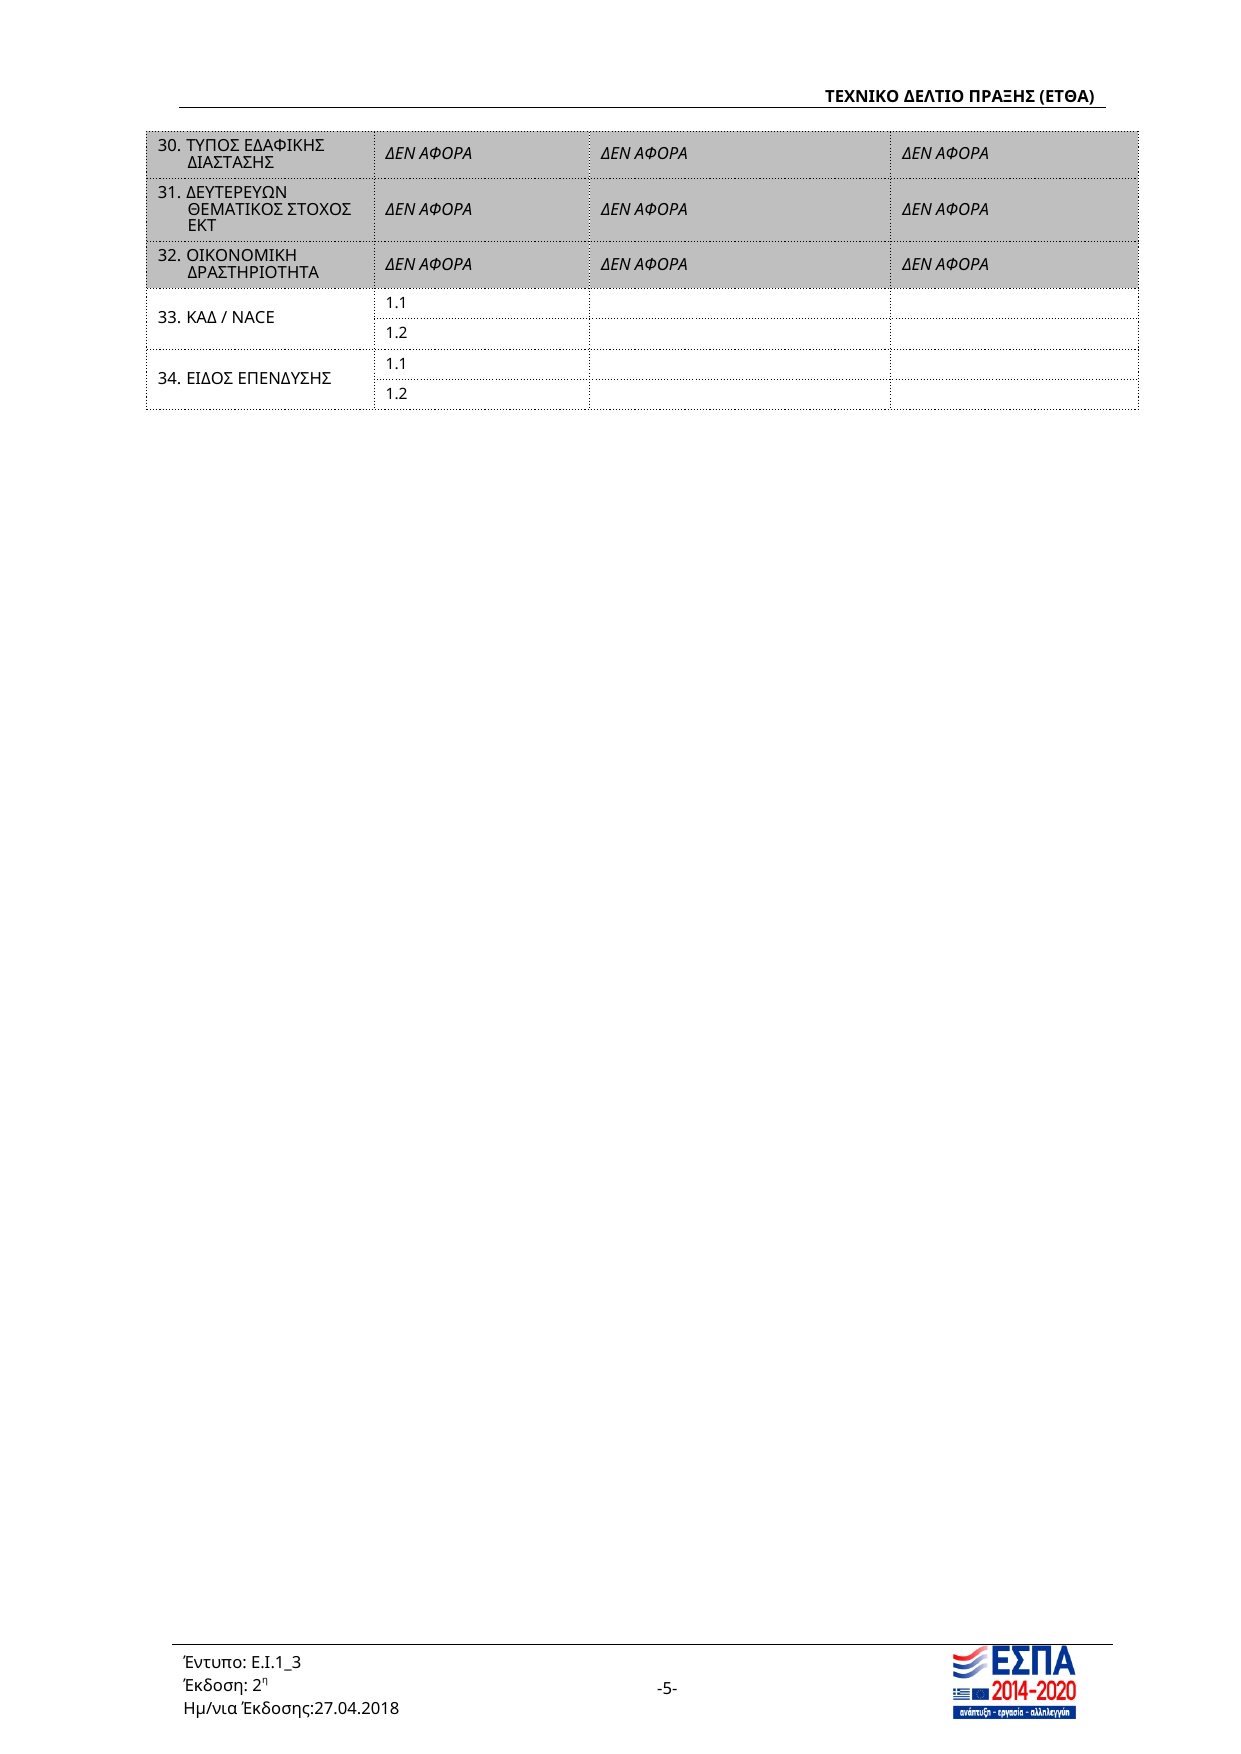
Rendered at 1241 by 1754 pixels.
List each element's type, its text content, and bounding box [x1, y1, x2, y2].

table_cell [891, 318, 1138, 348]
table_cell ΟΙΚΟΝΟΜΙΚΗ ΔΡΑΣΤΗΡΙΟΤΗΤΑ [146, 241, 374, 288]
table_cell ΔΕΝ ΑΦΟΡΑ [374, 131, 589, 178]
table_cell ΔΕΥΤΕΡΕΥΩΝ ΘΕΜΑΤΙΚΟΣ ΣΤΟΧΟΣ ΕΚΤ [146, 178, 374, 241]
table_cell 1.1 [374, 288, 589, 318]
table_cell [891, 288, 1138, 318]
table_cell ΔΕΝ ΑΦΟΡΑ [590, 241, 891, 288]
table_cell ΔΕΝ ΑΦΟΡΑ [891, 131, 1138, 178]
table_cell ΚΑΔ / NACE [146, 288, 374, 348]
table_cell [590, 349, 891, 379]
table_cell ΔΕΝ ΑΦΟΡΑ [590, 178, 891, 241]
table_cell ΔΕΝ ΑΦΟΡΑ [374, 178, 589, 241]
table_cell ΕΙΔΟΣ ΕΠΕΝΔΥΣΗΣ [146, 349, 374, 409]
table_cell ΔΕΝ ΑΦΟΡΑ [891, 178, 1138, 241]
table_cell 1.2 [374, 318, 589, 348]
picture [950, 1645, 1078, 1721]
table_cell [590, 288, 891, 318]
table_cell [891, 379, 1138, 409]
table_cell 1.2 [374, 379, 589, 409]
table_cell ΤΥΠΟΣ ΕΔΑΦΙΚΗΣ ΔΙΑΣΤΑΣΗΣ [146, 131, 374, 178]
table_cell [590, 318, 891, 348]
table_cell ΔΕΝ ΑΦΟΡΑ [891, 241, 1138, 288]
table_cell [590, 379, 891, 409]
table_cell 1.1 [374, 349, 589, 379]
table_cell ΔΕΝ ΑΦΟΡΑ [590, 131, 891, 178]
table_cell ΔΕΝ ΑΦΟΡΑ [374, 241, 589, 288]
table_cell [891, 349, 1138, 379]
